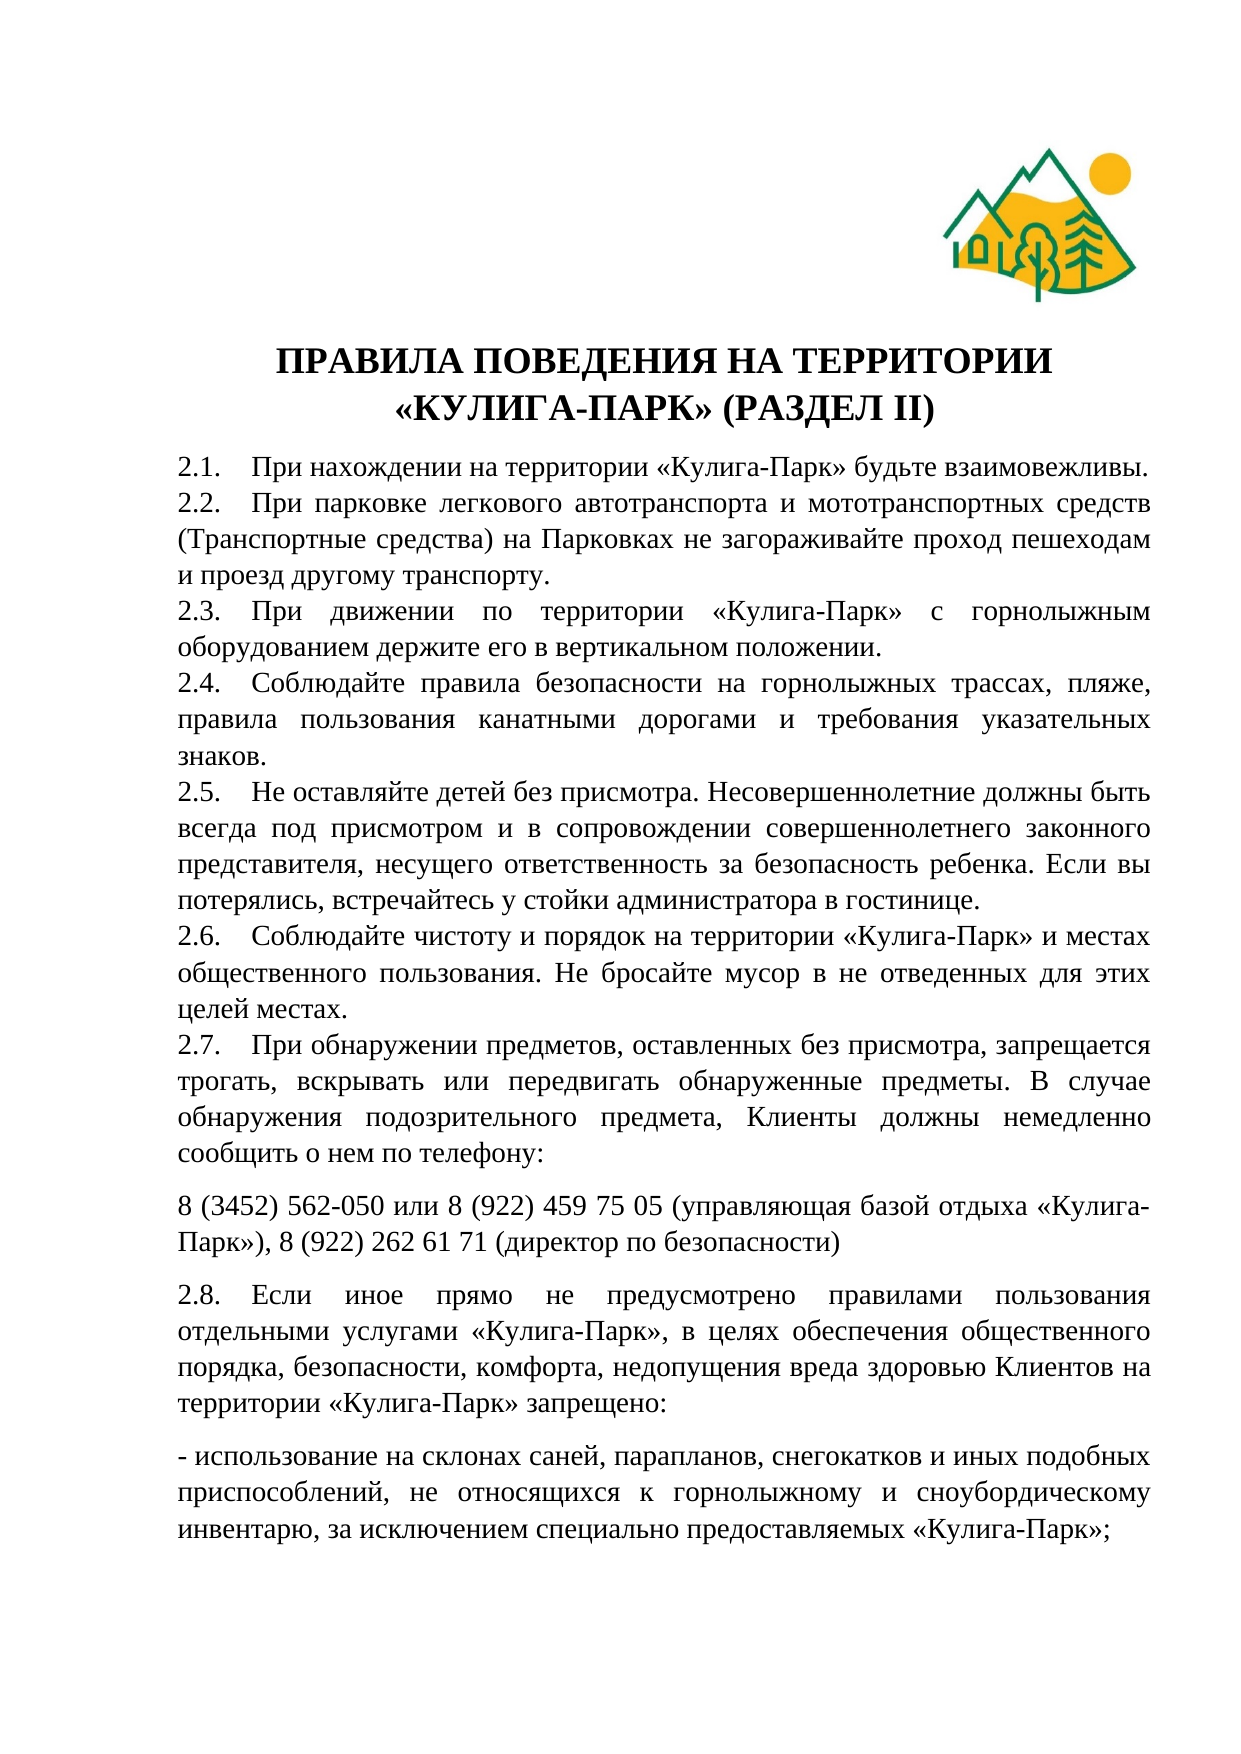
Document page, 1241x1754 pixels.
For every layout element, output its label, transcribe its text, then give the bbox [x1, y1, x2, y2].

text ПРАВИЛА ПОВЕДЕНИЯ НА ТЕРРИТОРИИ «КУЛИГА-ПАРК» (РАЗДЕЛ II) [177, 339, 1152, 428]
list Если иное прямо не предусмотрено правилами пользования отдельными услугами «Кулига-Парк», в целях обеспечения общественного порядка, безопасности, комфорта, недопущения вреда здоровью Клиентов на территории «Кулига-Парк» запрещено: [177, 1277, 1152, 1419]
list При парковке легкового автотранспорта и мототранспортных средств (Транспортные средства) на Парковках не загораживайте проход пешеходам и проезд другому транспорту. [177, 485, 1152, 591]
text 8 (3452) 562-050 или 8 (922) 459 75 05 (управляющая базой отдыха «Кулига-Парк»), 8 (922) 262 61 71 (директор по безопасности) [177, 1188, 1152, 1258]
list Соблюдайте чистоту и порядок на территории «Кулига-Парк» и местах общественного пользования. Не бросайте мусор в не отведенных для этих целей местах. [177, 918, 1152, 1024]
list Не оставляйте детей без присмотра. Несовершеннолетние должны быть всегда под присмотром и в сопровождении совершеннолетнего законного представителя, несущего ответственность за безопасность ребенка. Если вы потерялись, встречайтесь у стойки администратора в гостинице. [177, 774, 1152, 916]
list При обнаружении предметов, оставленных без присмотра, запрещается трогать, вскрывать или передвигать обнаруженные предметы. В случае обнаружения подозрительного предмета, Клиенты должны немедленно сообщить о нем по телефону: [177, 1027, 1152, 1169]
text - использование на склонах саней, парапланов, снегокатков и иных подобных приспособлений, не относящихся к горнолыжному и сноубордическому инвентарю, за исключением специально предоставляемых «Кулига-Парк»; [177, 1438, 1152, 1544]
list При нахождении на территории «Кулига-Парк» будьте взаимовежливы. [177, 449, 1152, 482]
list При движении по территории «Кулига-Парк» с горнолыжным оборудованием держите его в вертикальном положении. [177, 593, 1152, 663]
list Соблюдайте правила безопасности на горнолыжных трассах, пляже, правила пользования канатными дорогами и требования указательных знаков. [177, 666, 1152, 771]
picture [929, 118, 1152, 320]
